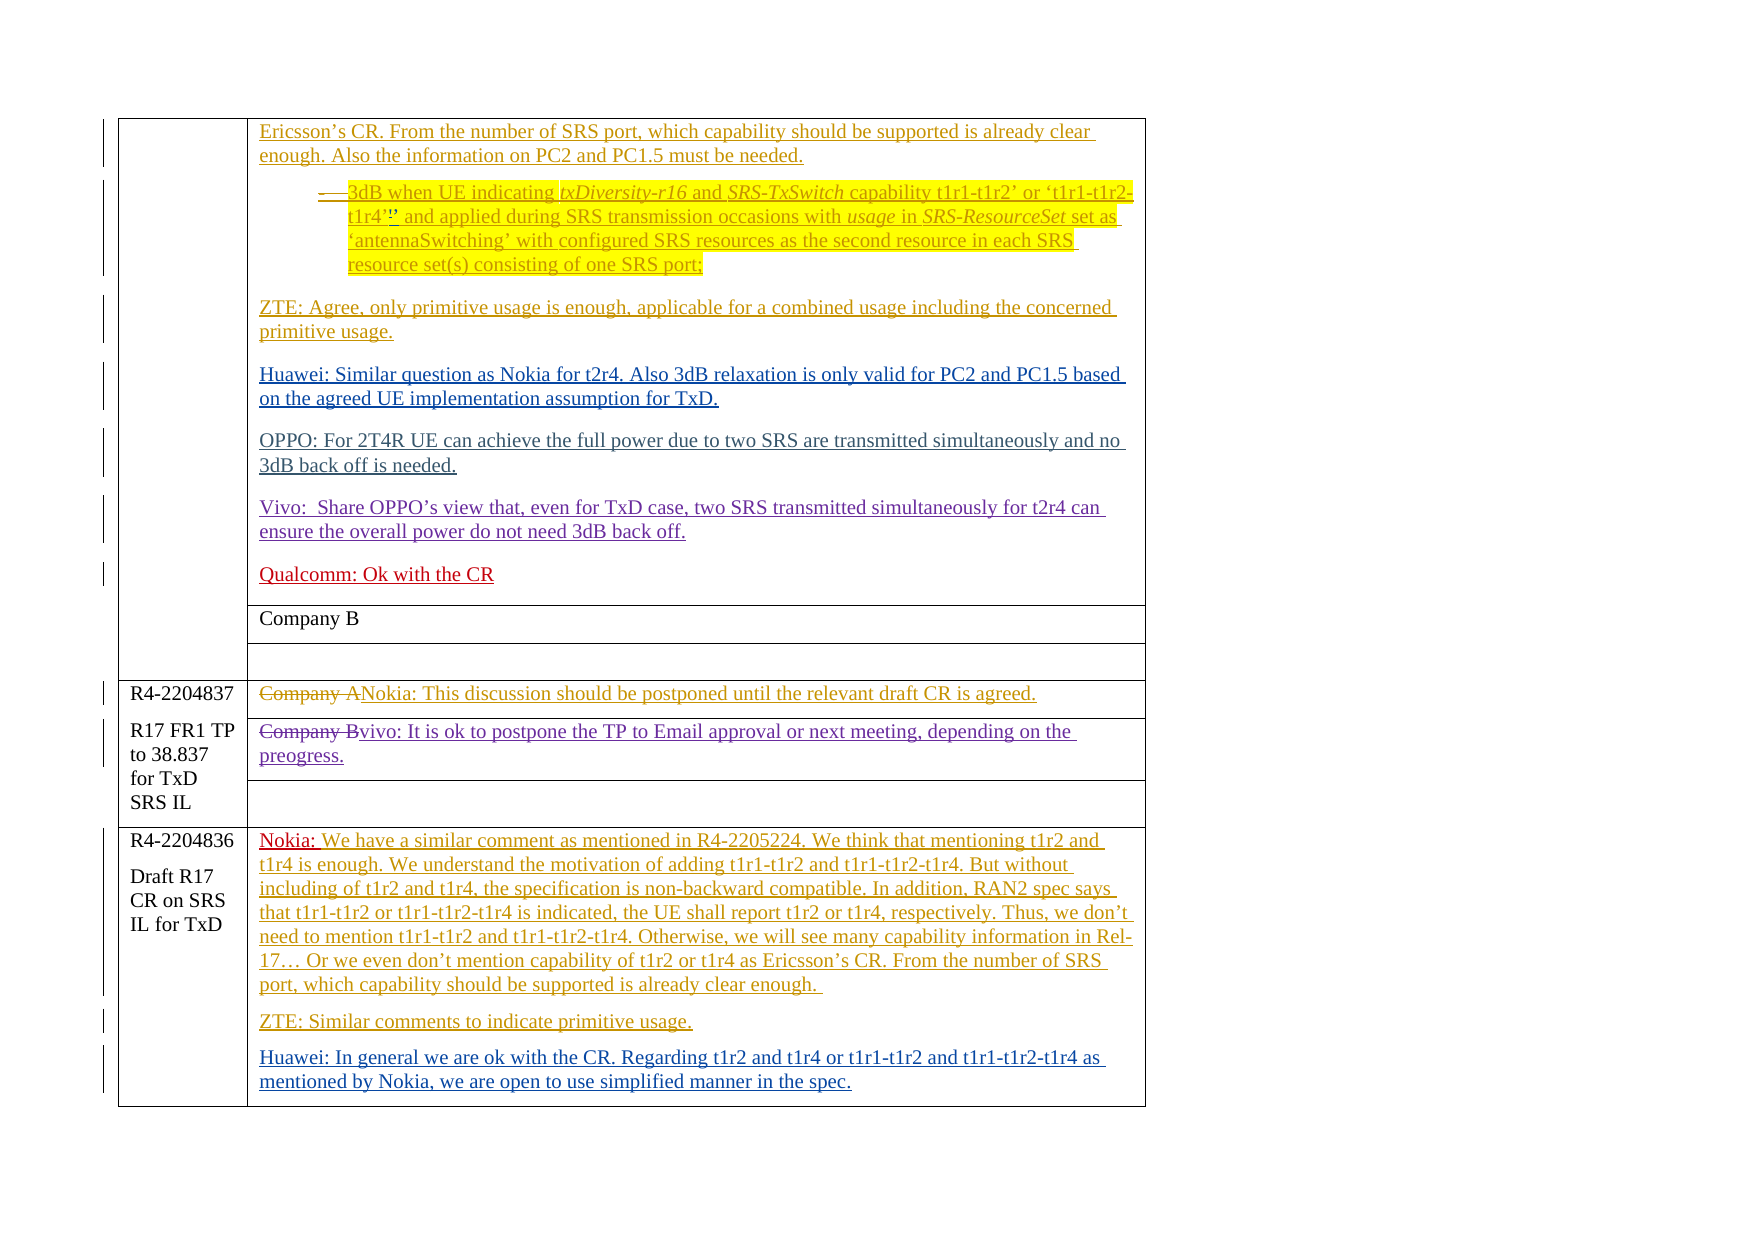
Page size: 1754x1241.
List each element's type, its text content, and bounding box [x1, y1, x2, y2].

table_cell [248, 719, 1145, 779]
table_cell [248, 681, 1145, 718]
table_cell R4-2204837 R17 FR1 TP to 38.837 for TxD SRS IL [119, 681, 247, 827]
table_cell [248, 781, 1145, 827]
table_cell [248, 644, 1145, 680]
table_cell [119, 828, 247, 1106]
table_cell Company B [248, 606, 1145, 643]
table_cell [248, 119, 1145, 605]
table_cell [248, 828, 1145, 1106]
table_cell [119, 119, 247, 680]
